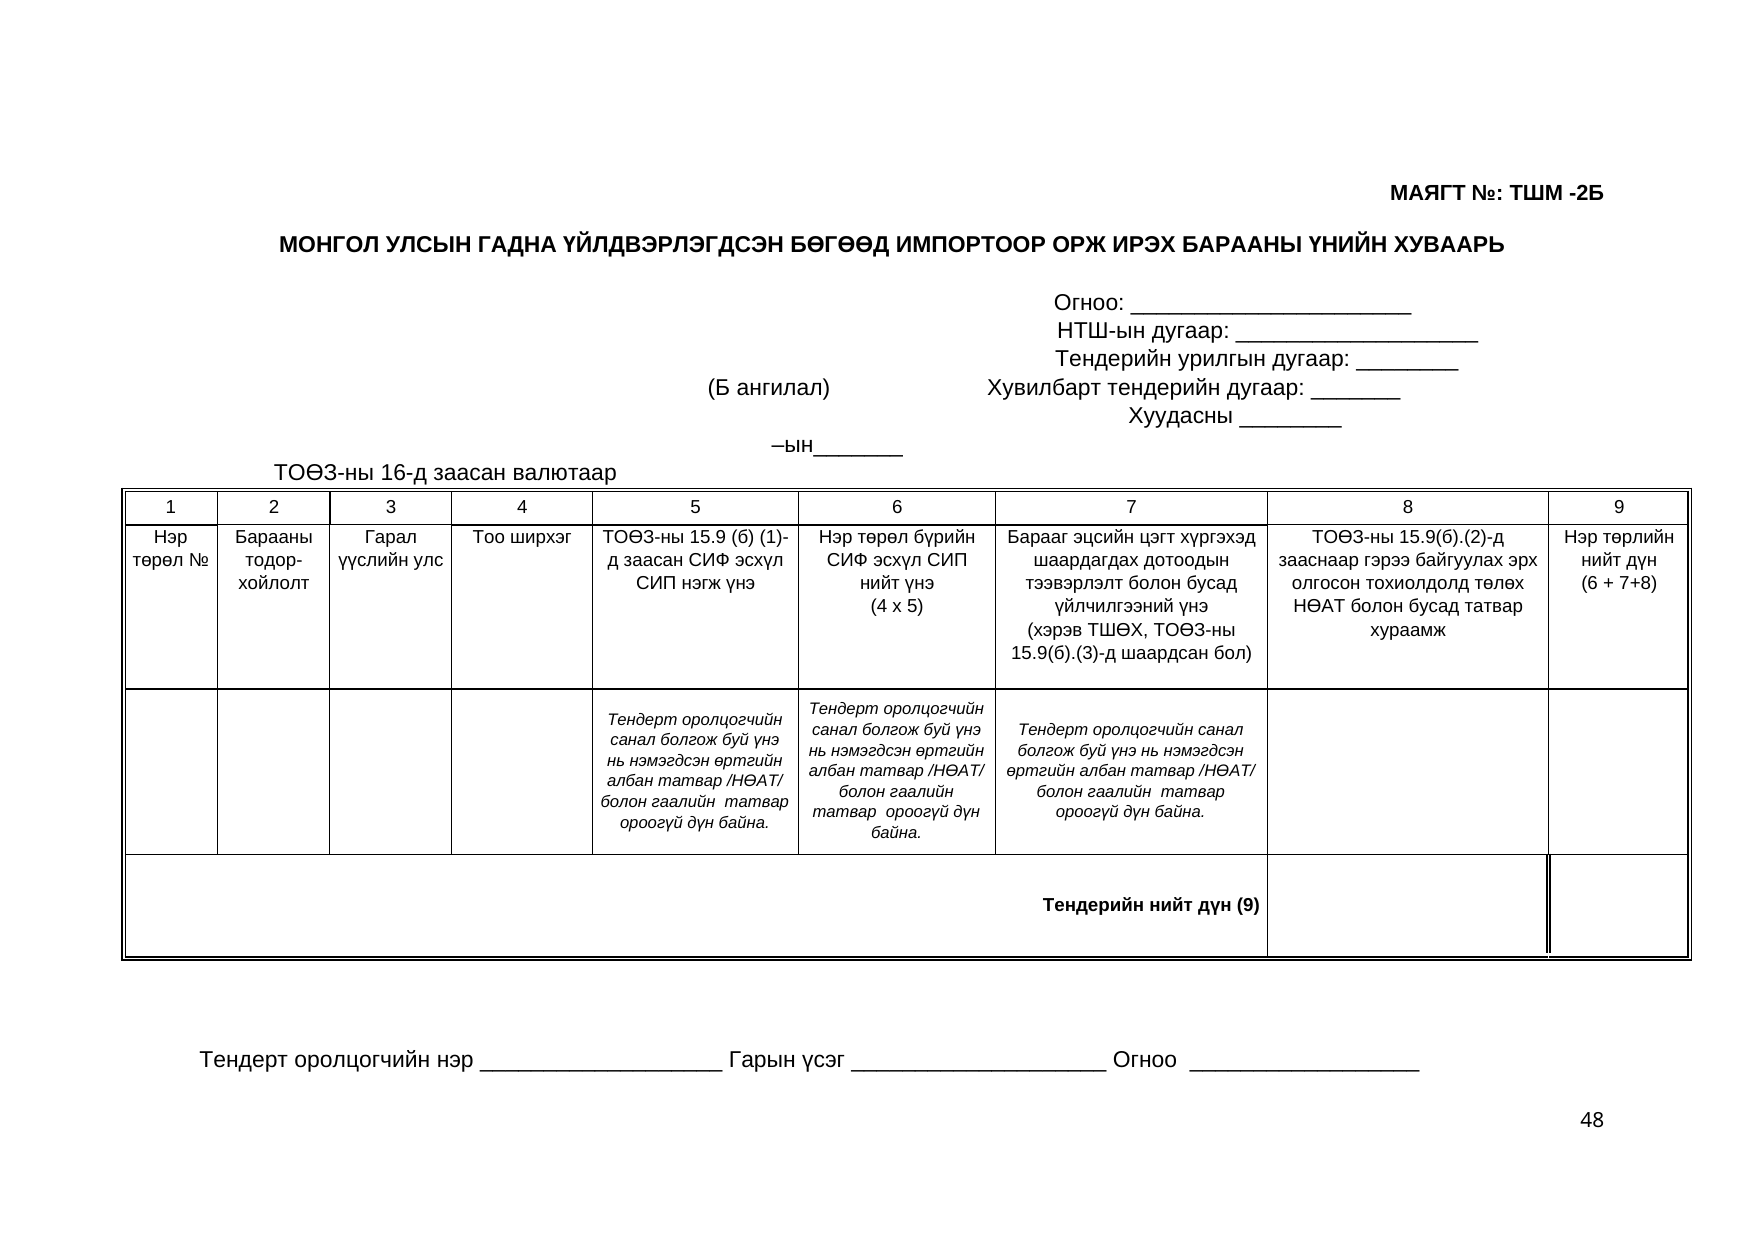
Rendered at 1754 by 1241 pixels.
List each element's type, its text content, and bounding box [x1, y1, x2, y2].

table_header 2 [218, 492, 329, 524]
table_cell [218, 690, 329, 853]
table_header 5 [593, 492, 798, 524]
table_cell Тендерт оролцогчийн санал болгож буй үнэ нь нэмэгдсэн өртгийн албан татвар /НӨАТ/ болон гаалийн татвар ороогүй дүн байна. [799, 690, 995, 853]
text (Б ангилал) Хувилбарт тендерийн дугаар: _______ [254, 374, 1400, 400]
table_cell Барааг эцсийн цэгт хүргэхэд шаардагдах дотоодын тээвэрлэлт болон бусад үйлчилгээний үнэ (хэрэв ТШӨХ, ТОӨЗ-ны 15.9(б).(3)-д шаардсан бол) [996, 526, 1267, 688]
table_cell [1268, 690, 1548, 853]
text Тендерт оролцогчийн нэр ___________________ Гарын үсэг ____________________ Огноо __________________ [180, 1046, 1604, 1072]
table_cell Барааны тодор-хойлолт [218, 525, 329, 688]
table_cell [1549, 690, 1687, 853]
text МАЯГТ №: ТШМ -2Б [180, 180, 1604, 205]
table_header 7 [996, 492, 1267, 524]
table_header 6 [799, 492, 995, 524]
table_cell Тендерт оролцогчийн санал болгож буй үнэ нь нэмэгдсэн өртгийн албан татвар /НӨАТ/ болон гаалийн татвар ороогүй дүн байна. [996, 690, 1267, 853]
table_header 9 [1549, 492, 1687, 524]
table_header 4 [452, 492, 592, 524]
table_cell Тендерийн нийт дүн (9) [126, 855, 1267, 956]
table_cell Нэр төрлийн нийт дүн (6 + 7+8) [1549, 525, 1687, 688]
table_cell [126, 690, 217, 853]
table_cell Нэр төрөл бүрийн СИФ эсхүл СИП нийт үнэ (4 х 5) [799, 526, 995, 688]
table_cell [330, 690, 451, 853]
table_cell Нэр төрөл № [126, 526, 217, 688]
table_cell Тоо ширхэг [452, 526, 592, 688]
text Тендерийн урилгын дугаар: ________ [254, 345, 1512, 372]
text НТШ-ын дугаар: ___________________ [254, 317, 1512, 343]
table_cell [1268, 855, 1548, 956]
table_header 8 [1268, 492, 1548, 524]
table_header 1 [126, 492, 217, 524]
table_cell ТОӨЗ-ны 15.9 (б) (1)-д заасан СИФ эсхүл СИП нэгж үнэ [593, 526, 798, 688]
table_cell ТОӨЗ-ны 15.9(б).(2)-д зааснаар гэрээ байгуулах эрх олгосон тохиолдолд төлөх НӨАТ болон бусад татвар хураамж [1268, 525, 1548, 688]
text ТОӨЗ-ны 16-д заасан валютаар [180, 459, 1604, 485]
text Монгол улсын гадна үйлдвэрлэгдсэн БӨГӨӨД ИМПОРТООР ОРЖ ИРЭХ БАРААНЫ үниЙн хуваарь [180, 231, 1604, 258]
table_cell [452, 690, 592, 853]
table_cell Гарал үүслийн улс [330, 525, 451, 688]
text Огноо: ______________________ [254, 288, 1512, 315]
table_header 3 [331, 492, 451, 524]
table_cell Тендерт оролцогчийн санал болгож буй үнэ нь нэмэгдсэн өртгийн албан татвар /НӨАТ/ болон гаалийн татвар ороогүй дүн байна. [593, 690, 798, 853]
table_cell [1549, 855, 1687, 956]
text Хуудасны ________ –ын_______ [254, 402, 1344, 457]
